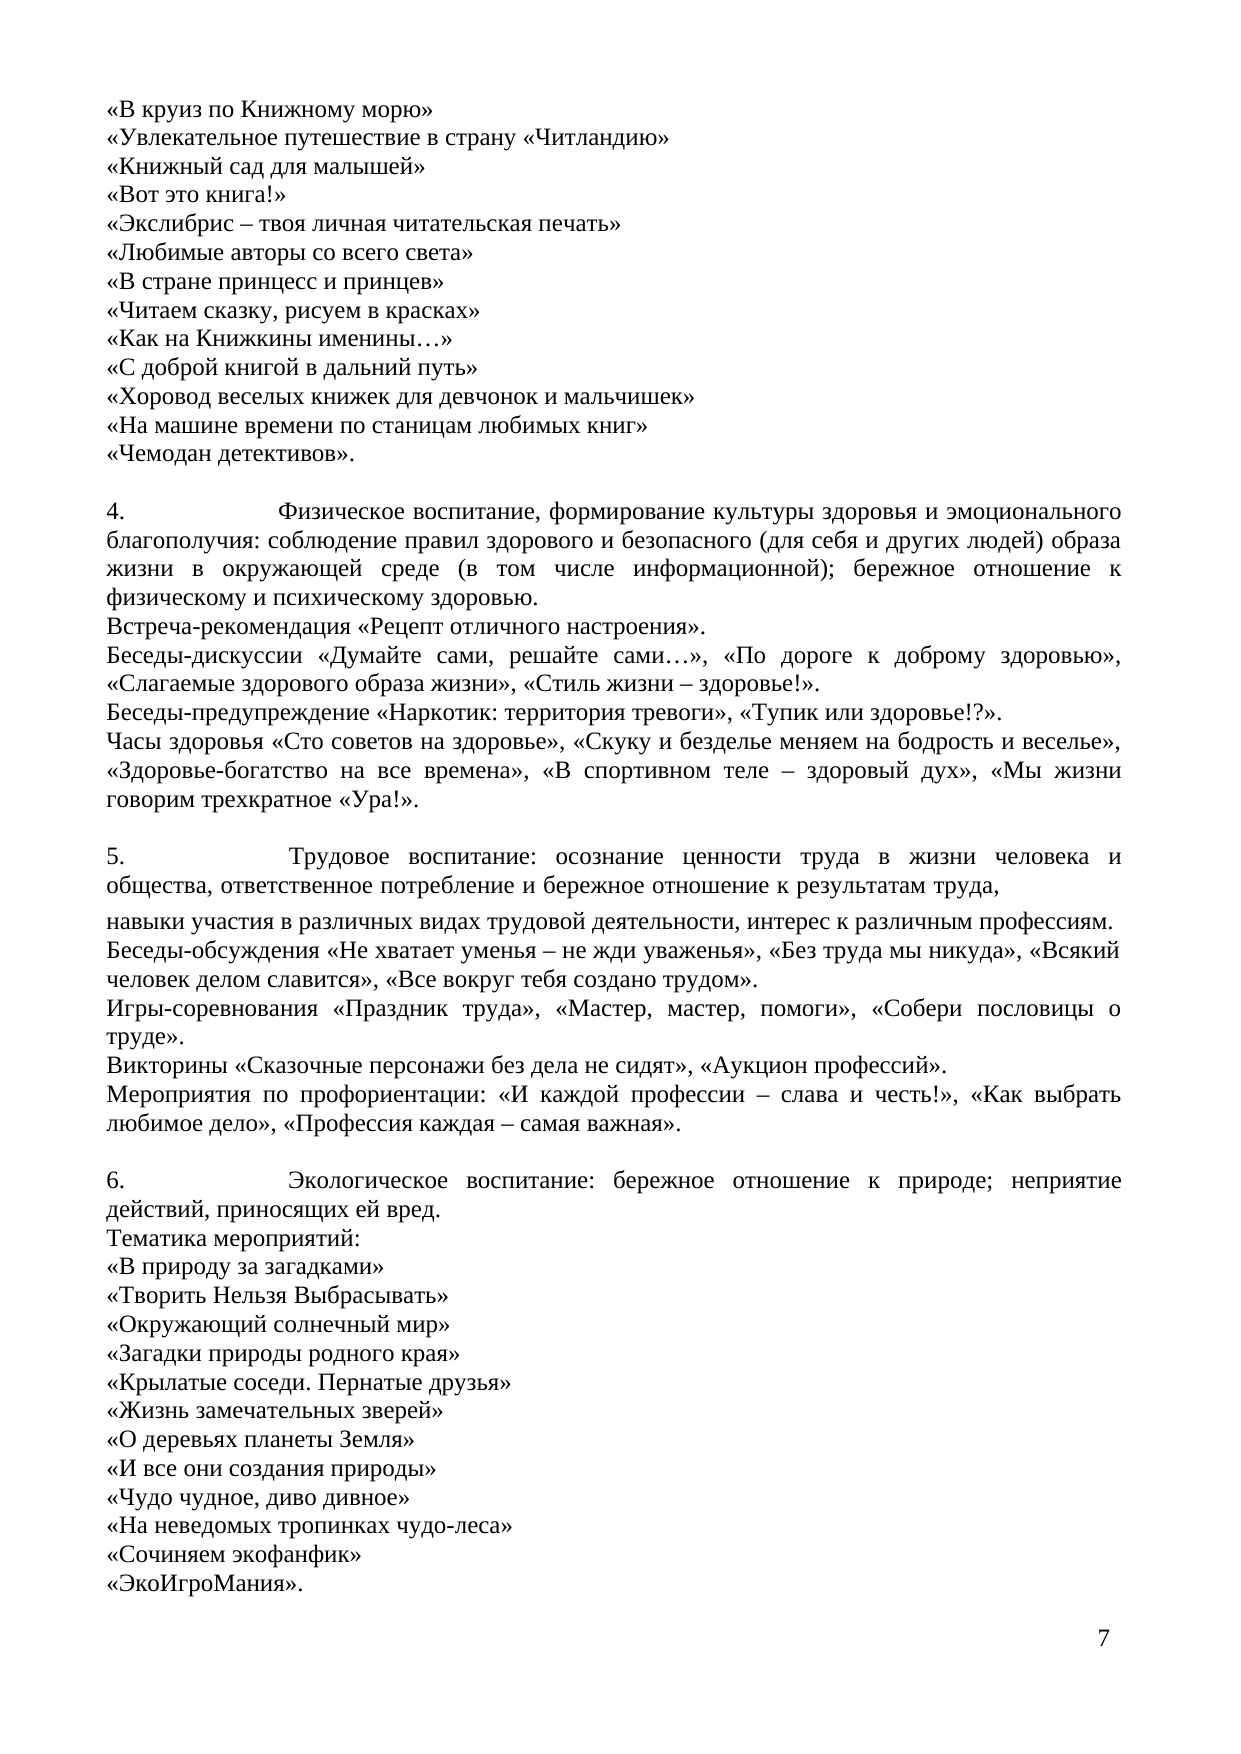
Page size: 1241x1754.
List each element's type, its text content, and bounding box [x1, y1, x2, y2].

text «Книжный сад для малышей» [106, 151, 1240, 180]
text Мероприятия по профориентации: «И каждой профессии – слава и честь!», «Как выбрать любимое дело», «Профессия каждая – самая важная». [106, 1079, 1123, 1136]
text «На неведомых тропинках чудо-леса» [106, 1510, 1240, 1539]
text Встреча-рекомендация «Рецепт отличного настроения». [106, 611, 1240, 640]
text «О деревьях планеты Земля» [106, 1424, 1240, 1453]
text «В природу за загадками» [106, 1251, 1240, 1280]
text Игры-соревнования «Праздник труда», «Мастер, мастер, помоги», «Собери пословицы о труде». [106, 993, 1122, 1050]
text «Загадки природы родного края» [106, 1338, 1240, 1367]
text «Чудо чудное, диво дивное» [106, 1482, 1240, 1510]
text Беседы-предупреждение «Наркотик: территория тревоги», «Тупик или здоровье!?». [106, 697, 1122, 726]
text «ЭкоИгроМания». [106, 1568, 1240, 1597]
text «На машине времени по станицам любимых книг» [106, 410, 1240, 438]
list Физическое воспитание, формирование культуры здоровья и эмоционального благополучия: соблюдение правил здорового и безопасного (для себя и других людей) образа жизни в окружающей среде (в том числе информационной); бережное отношение к физическому и психическому здоровью. [106, 496, 1122, 611]
text «Окружающий солнечный мир» [106, 1309, 1240, 1338]
text Викторины «Сказочные персонажи без дела не сидят», «Аукцион профессий». [106, 1050, 1240, 1079]
text «Читаем сказку, рисуем в красках» [106, 295, 1240, 323]
text Тематика мероприятий: [106, 1223, 1240, 1251]
text навыки участия в различных видах трудовой деятельности, интерес к различным профессиям. [106, 906, 1122, 935]
text «Вот это книга!» [106, 180, 1240, 208]
text «Жизнь замечательных зверей» [106, 1395, 1240, 1424]
text «Чемодан детективов». [106, 438, 1240, 467]
text «И все они создания природы» [106, 1453, 1240, 1482]
text «Как на Книжкины именины…» [106, 323, 1240, 352]
text Часы здоровья «Сто советов на здоровье», «Скуку и безделье меняем на бодрость и веселье», «Здоровье-богатство на все времена», «В спортивном теле – здоровый дух», «Мы жизни говорим трехкратное «Ура!». [106, 726, 1123, 812]
list Трудовое воспитание: осознание ценности труда в жизни человека и общества, ответственное потребление и бережное отношение к результатам труда, [106, 841, 1122, 899]
text Беседы-дискуссии «Думайте сами, решайте сами…», «По дороге к доброму здоровью», «Слагаемые здорового образа жизни», «Стиль жизни – здоровье!». [106, 640, 1122, 697]
text «Увлекательное путешествие в страну «Читландию» [106, 122, 1240, 151]
text «Творить Нельзя Выбрасывать» [106, 1280, 1240, 1309]
text «Крылатые соседи. Пернатые друзья» [106, 1367, 1240, 1395]
text «Сочиняем экофанфик» [106, 1539, 1240, 1568]
text «В стране принцесс и принцев» [106, 266, 1240, 295]
text «Экслибрис – твоя личная читательская печать» [106, 208, 1240, 237]
text «С доброй книгой в дальний путь» [106, 352, 1240, 381]
text «Любимые авторы со всего света» [106, 237, 1240, 266]
text Беседы-обсуждения «Не хватает уменья – не жди уваженья», «Без труда мы никуда», «Всякий человек делом славится», «Все вокруг тебя создано трудом». [106, 935, 1122, 993]
text «В круиз по Книжному морю» [106, 94, 1240, 122]
text «Хоровод веселых книжек для девчонок и мальчишек» [106, 381, 1240, 410]
list Экологическое воспитание: бережное отношение к природе; неприятие действий, приносящих ей вред. [106, 1165, 1122, 1223]
